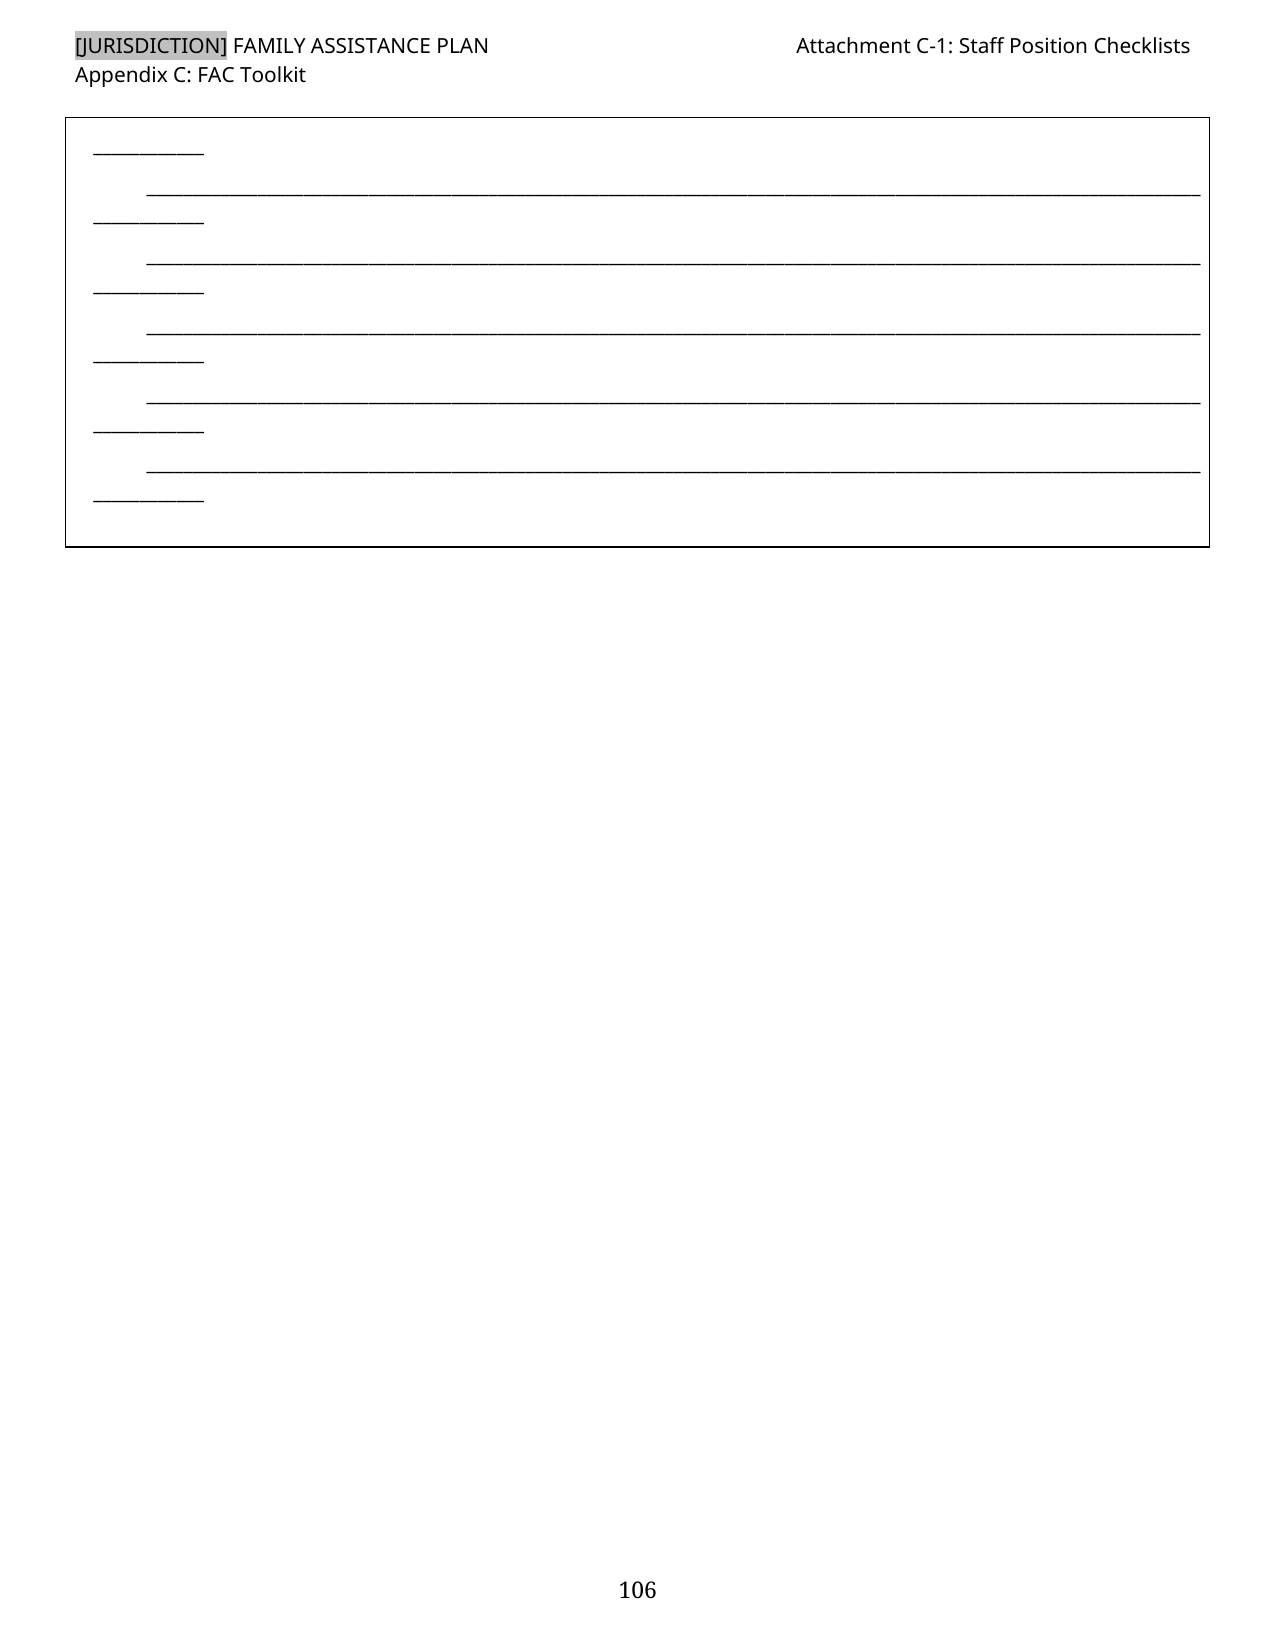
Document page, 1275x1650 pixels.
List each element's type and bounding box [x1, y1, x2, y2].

table_cell [66, 118, 1209, 546]
